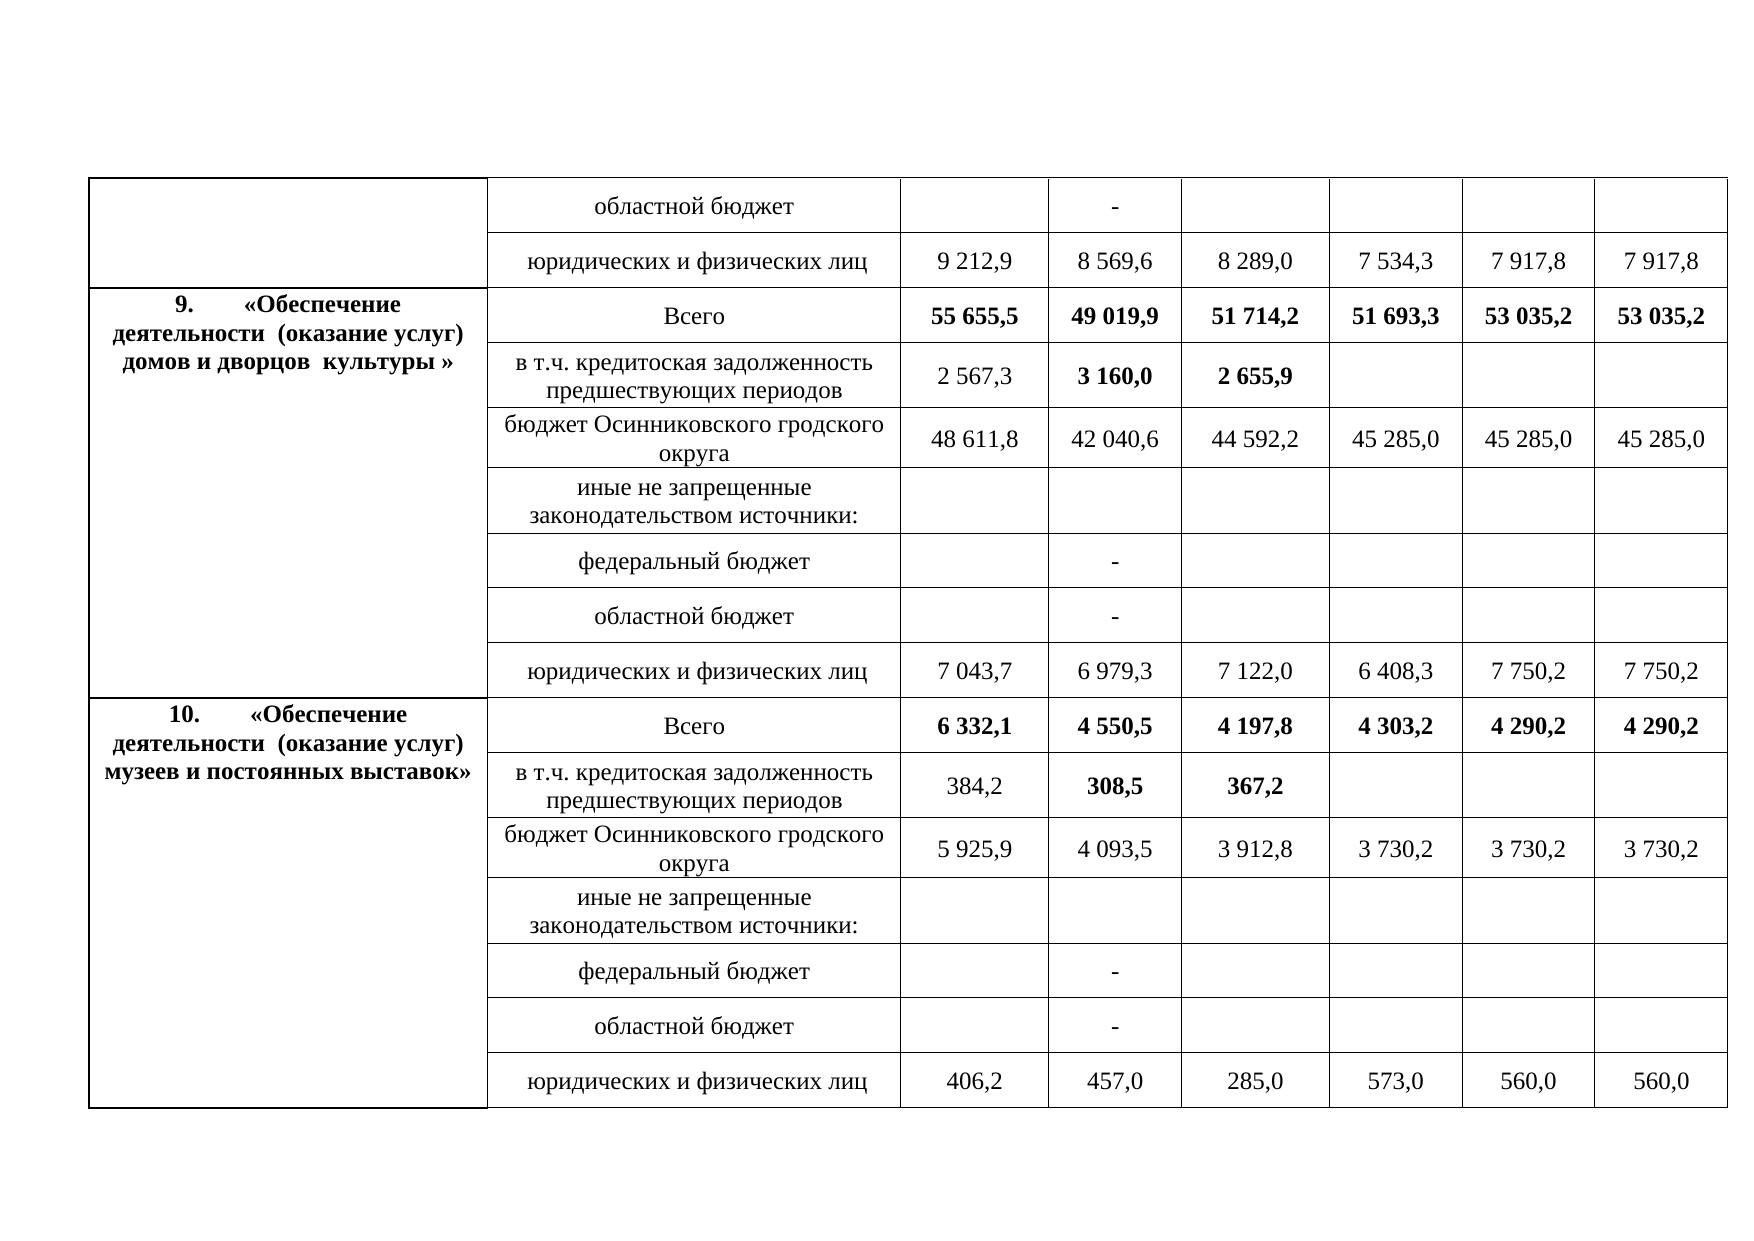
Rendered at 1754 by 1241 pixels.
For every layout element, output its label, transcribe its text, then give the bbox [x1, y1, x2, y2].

table_cell 7 534,3 [1330, 233, 1462, 287]
table_cell 45 285,0 [1463, 408, 1594, 467]
table_cell 7 750,2 [1595, 643, 1727, 697]
table_cell 45 285,0 [1595, 408, 1727, 467]
table_cell [1463, 588, 1594, 642]
table_cell [1330, 944, 1462, 997]
table_cell в т.ч. кредитоская задолженность предшествующих периодов [488, 343, 900, 407]
table_cell [1182, 468, 1329, 532]
table_cell [1595, 944, 1727, 997]
table_cell бюджет Осинниковского гродского округа [488, 818, 900, 877]
table_cell 9. «Обеспечение деятельности (оказание услуг) домов и дворцов культуры » [90, 289, 487, 697]
table_cell [1330, 468, 1462, 532]
table_cell 6 408,3 [1330, 643, 1462, 697]
table_cell 4 290,2 [1595, 698, 1727, 752]
table_cell 367,2 [1182, 753, 1329, 817]
table_cell 4 197,8 [1182, 698, 1329, 752]
table_cell [901, 534, 1048, 587]
table_cell [1182, 588, 1329, 642]
table_cell [1462, 178, 1595, 232]
table_cell [1182, 998, 1329, 1052]
table_cell [1463, 343, 1594, 407]
table_cell 55 655,5 [901, 288, 1048, 342]
table_cell [1595, 753, 1727, 817]
table_cell [1330, 753, 1462, 817]
table_cell 5 925,9 [901, 818, 1048, 877]
table_cell 6 332,1 [901, 698, 1048, 752]
table_cell [1595, 998, 1727, 1052]
table_cell 42 040,6 [1049, 408, 1181, 467]
table_cell 45 285,0 [1330, 408, 1462, 467]
table_cell бюджет Осинниковского гродского округа [488, 408, 900, 467]
table_cell 3 730,2 [1463, 818, 1594, 877]
table_cell - [1049, 534, 1181, 587]
table_cell - [1049, 178, 1181, 232]
table_cell - [1049, 944, 1181, 997]
table_cell областной бюджет [488, 998, 900, 1052]
table_cell [1463, 468, 1594, 532]
table_cell [1330, 534, 1462, 587]
table_cell [1329, 178, 1462, 232]
table_cell 44 592,2 [1182, 408, 1329, 467]
table_cell [1463, 534, 1594, 587]
table_cell [1595, 534, 1727, 587]
table_cell [901, 998, 1048, 1052]
table_cell 560,0 [1595, 1053, 1727, 1107]
table_cell областной бюджет [488, 178, 901, 232]
table_cell 285,0 [1182, 1053, 1329, 1107]
table_cell [1049, 878, 1181, 942]
table_cell юридических и физических лиц [488, 643, 900, 697]
table_cell 457,0 [1049, 1053, 1181, 1107]
table_cell [1463, 998, 1594, 1052]
table_cell 3 730,2 [1330, 818, 1462, 877]
table_cell [1595, 343, 1727, 407]
table_cell 7 122,0 [1182, 643, 1329, 697]
table_cell федеральный бюджет [488, 534, 900, 587]
table_cell - [1049, 588, 1181, 642]
table_cell [1330, 588, 1462, 642]
table_cell [1049, 468, 1181, 532]
table_cell 51 693,3 [1330, 288, 1462, 342]
table_cell 7 917,8 [1595, 233, 1727, 287]
table_cell [901, 588, 1048, 642]
table_cell [1463, 878, 1594, 942]
table_cell [901, 944, 1048, 997]
table_cell [1595, 178, 1728, 232]
table_cell 6 979,3 [1049, 643, 1181, 697]
table_cell 7 043,7 [901, 643, 1048, 697]
table_cell иные не запрещенные законодательством источники: [488, 878, 900, 942]
table_cell 3 912,8 [1182, 818, 1329, 877]
table_cell 4 290,2 [1463, 698, 1594, 752]
table_cell [1463, 753, 1594, 817]
table_cell [1595, 468, 1727, 532]
table_cell областной бюджет [488, 588, 900, 642]
table_cell юридических и физических лиц [488, 1053, 900, 1107]
table_cell [1182, 878, 1329, 942]
table_cell 49 019,9 [1049, 288, 1181, 342]
table_cell 308,5 [1049, 753, 1181, 817]
table_cell 4 550,5 [1049, 698, 1181, 752]
table_cell 560,0 [1463, 1053, 1594, 1107]
table_cell 573,0 [1330, 1053, 1462, 1107]
table_cell [1330, 878, 1462, 942]
table_cell [1181, 178, 1329, 232]
table_cell 10. «Обеспечение деятельности (оказание услуг) музеев и постоянных выставок» [90, 699, 487, 1107]
table_cell 3 160,0 [1049, 343, 1181, 407]
table_cell [1463, 944, 1594, 997]
table_cell юридических и физических лиц [488, 233, 900, 287]
table_cell 48 611,8 [901, 408, 1048, 467]
table_cell 384,2 [901, 753, 1048, 817]
table_cell 8 289,0 [1182, 233, 1329, 287]
table_cell Всего [488, 698, 900, 752]
table_cell 3 730,2 [1595, 818, 1727, 877]
table_cell [1330, 343, 1462, 407]
table_cell [901, 468, 1048, 532]
table_cell 53 035,2 [1595, 288, 1727, 342]
table_cell Всего [488, 288, 900, 342]
table_cell 4 093,5 [1049, 818, 1181, 877]
table_cell федеральный бюджет [488, 944, 900, 997]
table_cell в т.ч. кредитоская задолженность предшествующих периодов [488, 753, 900, 817]
table_cell [1595, 588, 1727, 642]
table_cell 4 303,2 [1330, 698, 1462, 752]
table_cell [1595, 878, 1727, 942]
table_cell [1182, 534, 1329, 587]
table_cell - [1049, 998, 1181, 1052]
table_cell 7 750,2 [1463, 643, 1594, 697]
table_cell 8 569,6 [1049, 233, 1181, 287]
table_cell 2 655,9 [1182, 343, 1329, 407]
table_cell [901, 878, 1048, 942]
table_cell 7 917,8 [1463, 233, 1594, 287]
table_cell 53 035,2 [1463, 288, 1594, 342]
table_cell 9 212,9 [901, 233, 1048, 287]
table_cell 51 714,2 [1182, 288, 1329, 342]
table_cell [901, 178, 1048, 232]
table_cell [1330, 998, 1462, 1052]
table_cell [1182, 944, 1329, 997]
table_cell иные не запрещенные законодательством источники: [488, 468, 900, 532]
table_cell 2 567,3 [901, 343, 1048, 407]
table_cell 406,2 [901, 1053, 1048, 1107]
